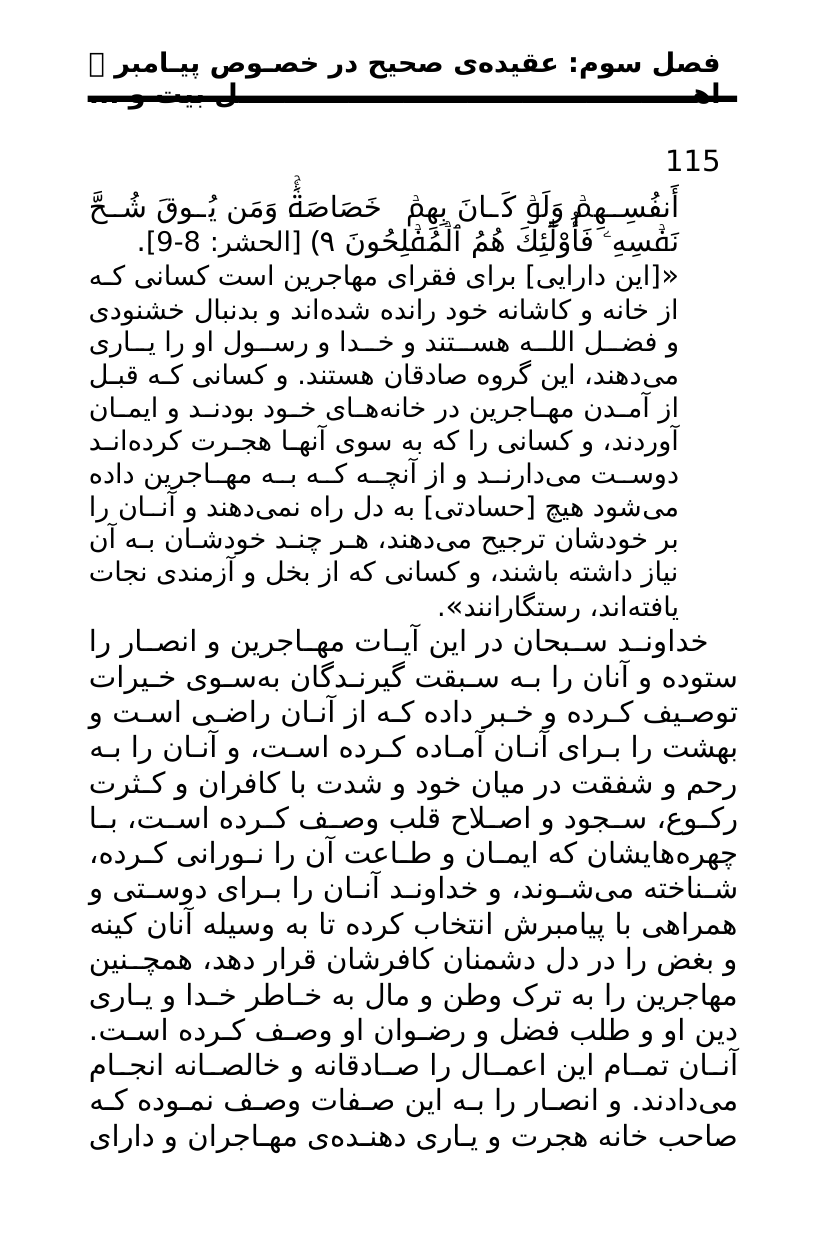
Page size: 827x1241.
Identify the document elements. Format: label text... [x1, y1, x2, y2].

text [89, 191, 679, 259]
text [89, 625, 738, 1153]
text «[این دارایی] برای فقرای مهاجرین است کسانی که از خانه و کاشانه خود رانده شده‌اند و بدنبال خشنودی و فضل الله هستند و خدا و رسول او را یاری می‌‌دهند، این گروه صادقان هستند. و کسانی که قبل از آمدن مهاجرین در خانه‌‌های خود بودند و ایمان آوردند، و کسانی را که به سوی آنها هجرت کرده‌‌اند دوست می‌دارند و از آنچه که به مهاجرین داده می‌‌شود هیچ [حسادتی] به دل راه نمی‌دهند و آنان را بر خودشان ترجیح می‌‌دهند، هر چند خود‌شان به آن نیاز داشته باشند، و کسانی که از بخل و آزمندی نجات یافته‌اند، رستگارانند». [89, 259, 679, 623]
